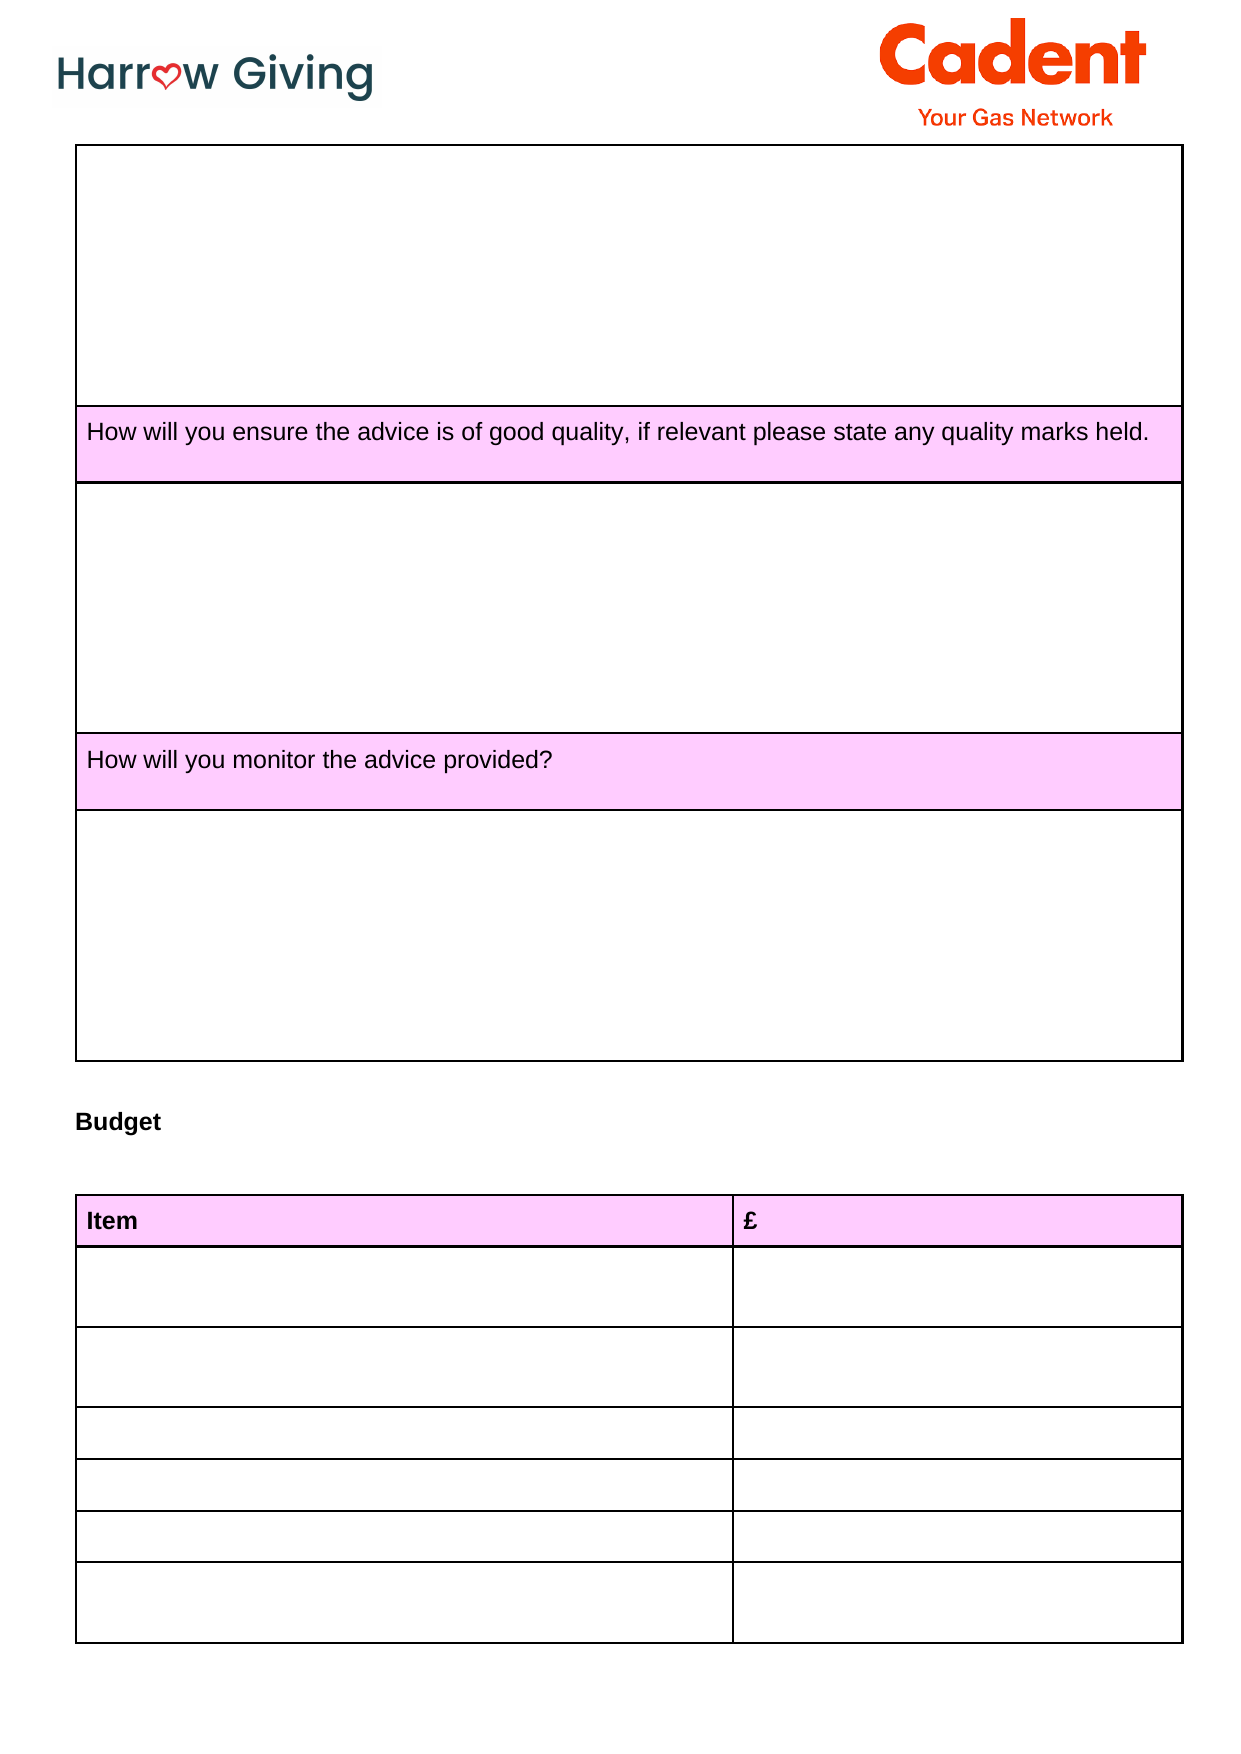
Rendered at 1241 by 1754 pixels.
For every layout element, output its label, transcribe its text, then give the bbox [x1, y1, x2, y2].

table_header Item [77, 1196, 732, 1245]
table_cell [77, 1563, 732, 1642]
table_cell [77, 1408, 732, 1458]
table_cell [77, 1248, 732, 1326]
table_cell [734, 1512, 1181, 1561]
table_cell How will you ensure the advice is of good quality, if relevant please state any quality marks held. [77, 407, 1181, 481]
table_cell [734, 1328, 1181, 1406]
table_cell [734, 1408, 1181, 1458]
picture [52, 46, 383, 108]
table_header £ [734, 1196, 1181, 1245]
table_cell How will you monitor the advice provided? [77, 734, 1181, 809]
table_cell [734, 1563, 1181, 1642]
table_cell [734, 1248, 1181, 1326]
table_cell [77, 1460, 732, 1509]
table_cell [77, 146, 1181, 405]
table_cell [77, 811, 1181, 1060]
table_cell [77, 484, 1181, 732]
table_cell [77, 1512, 732, 1561]
picture [879, 18, 1147, 126]
text Budget [75, 1107, 1165, 1136]
table_cell [734, 1460, 1181, 1509]
table_cell [77, 1328, 732, 1406]
